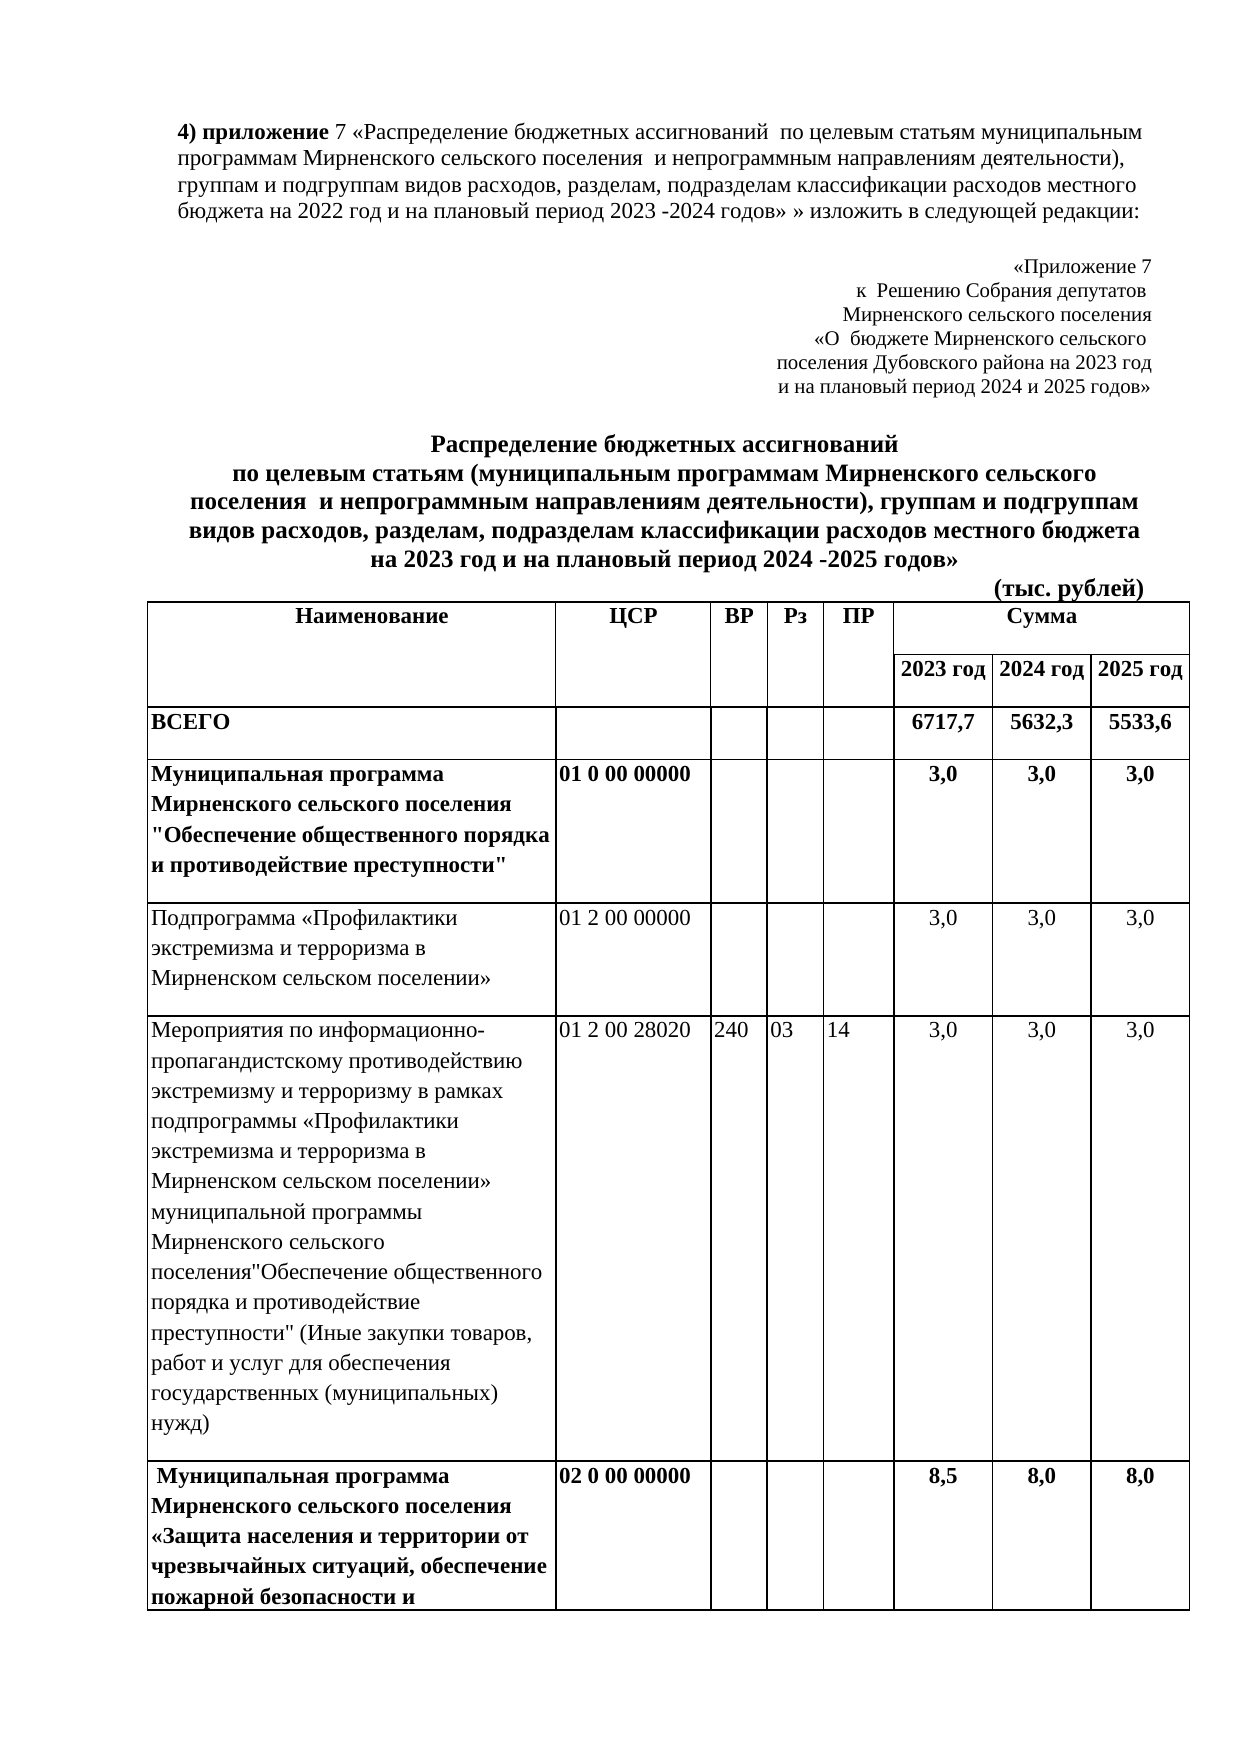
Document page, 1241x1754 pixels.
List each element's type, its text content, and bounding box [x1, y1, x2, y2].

table_cell 8,5 [895, 1462, 992, 1609]
table_cell 8,0 [993, 1462, 1090, 1609]
table_cell 5533,6 [1092, 708, 1189, 759]
table_cell 3,0 [1092, 904, 1189, 1015]
table_cell 14 [824, 1017, 893, 1460]
table_cell 2025 год [1092, 655, 1189, 706]
table_cell [768, 760, 823, 902]
table_cell 3,0 [993, 1017, 1090, 1460]
table_header Сумма [894, 603, 1189, 653]
table_cell 2024 год [993, 655, 1090, 706]
table_cell ВСЕГО [148, 708, 555, 759]
table_cell 03 [768, 1017, 823, 1460]
table_cell [824, 1462, 893, 1609]
table_cell 01 0 00 00000 [557, 760, 710, 902]
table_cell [148, 1462, 555, 1609]
table_cell [824, 904, 893, 1015]
table_cell 3,0 [993, 904, 1090, 1015]
table_cell [768, 1462, 823, 1609]
table_cell 5632,3 [993, 708, 1090, 759]
table_cell [824, 708, 893, 759]
text «Приложение 7 к Решению Собрания депутатов Мирненского сельского поселения «О бюджете Мирненского сельского поселения Дубовского района на 2023 год [177, 254, 1152, 374]
table_cell 6717,7 [895, 708, 992, 759]
table_cell [712, 1462, 766, 1609]
table_cell [712, 904, 766, 1015]
table_cell 01 2 00 00000 [557, 904, 710, 1015]
table_cell Муниципальная программа Мирненского сельского поселения "Обеспечение общественного порядка и противодействие преступности" [148, 760, 555, 902]
table_cell 3,0 [1092, 1017, 1189, 1460]
table_cell 01 2 00 28020 [557, 1017, 710, 1460]
text по целевым статьям (муниципальным программам Мирненского сельского поселения и непрограммным направлениям деятельности), группам и подгруппам видов расходов, разделам, подразделам классификации расходов местного бюджета на 2023 год и на плановый период 2024 -2025 годов» [177, 458, 1152, 573]
table_cell Подпрограмма «Профилактики экстремизма и терроризма в Мирненском сельском поселении» [148, 904, 555, 1015]
table_cell 2023 год [895, 655, 992, 706]
table_cell 8,0 [1092, 1462, 1189, 1609]
table_cell [557, 708, 710, 759]
table_cell [768, 904, 823, 1015]
table_cell 3,0 [895, 904, 992, 1015]
text и на плановый период 2024 и 2025 годов» [177, 374, 1152, 398]
table_cell 3,0 [895, 760, 992, 902]
table_cell 3,0 [993, 760, 1090, 902]
table_header ВР [711, 603, 767, 706]
table_cell 3,0 [1092, 760, 1189, 902]
table_cell [824, 760, 893, 902]
text 4) приложение 7 «Распределение бюджетных ассигнований по целевым статьям муниципальным программам Мирненского сельского поселения и непрограммным направлениям деятельности), группам и подгруппам видов расходов, разделам, подразделам классификации расходов местного бюджета на 2022 год и на плановый период 2023 -2024 годов» » изложить в следующей редакции: [177, 118, 1152, 223]
table_cell 3,0 [895, 1017, 992, 1460]
table_header Наименование [148, 603, 555, 706]
table_cell 02 0 00 00000 [557, 1462, 710, 1609]
table_header ПР [824, 603, 893, 706]
text Распределение бюджетных ассигнований [177, 429, 1152, 458]
table_header ЦСР [556, 603, 710, 706]
table_cell Мероприятия по информационно-пропагандистскому противодействию экстремизму и терроризму в рамках подпрограммы «Профилактики экстремизма и терроризма в Мирненском сельском поселении» муниципальной программы Мирненского сельского поселения"Обеспечение общественного порядка и противодействие преступности" (Иные закупки товаров, работ и услуг для обеспечения государственных (муниципальных) нужд) [148, 1017, 555, 1460]
table_cell [712, 708, 766, 759]
table_cell 240 [712, 1017, 766, 1460]
text (тыс. рублей) [177, 573, 1152, 601]
table_cell [712, 760, 766, 902]
table_cell [768, 708, 823, 759]
table_header Рз [768, 603, 823, 706]
